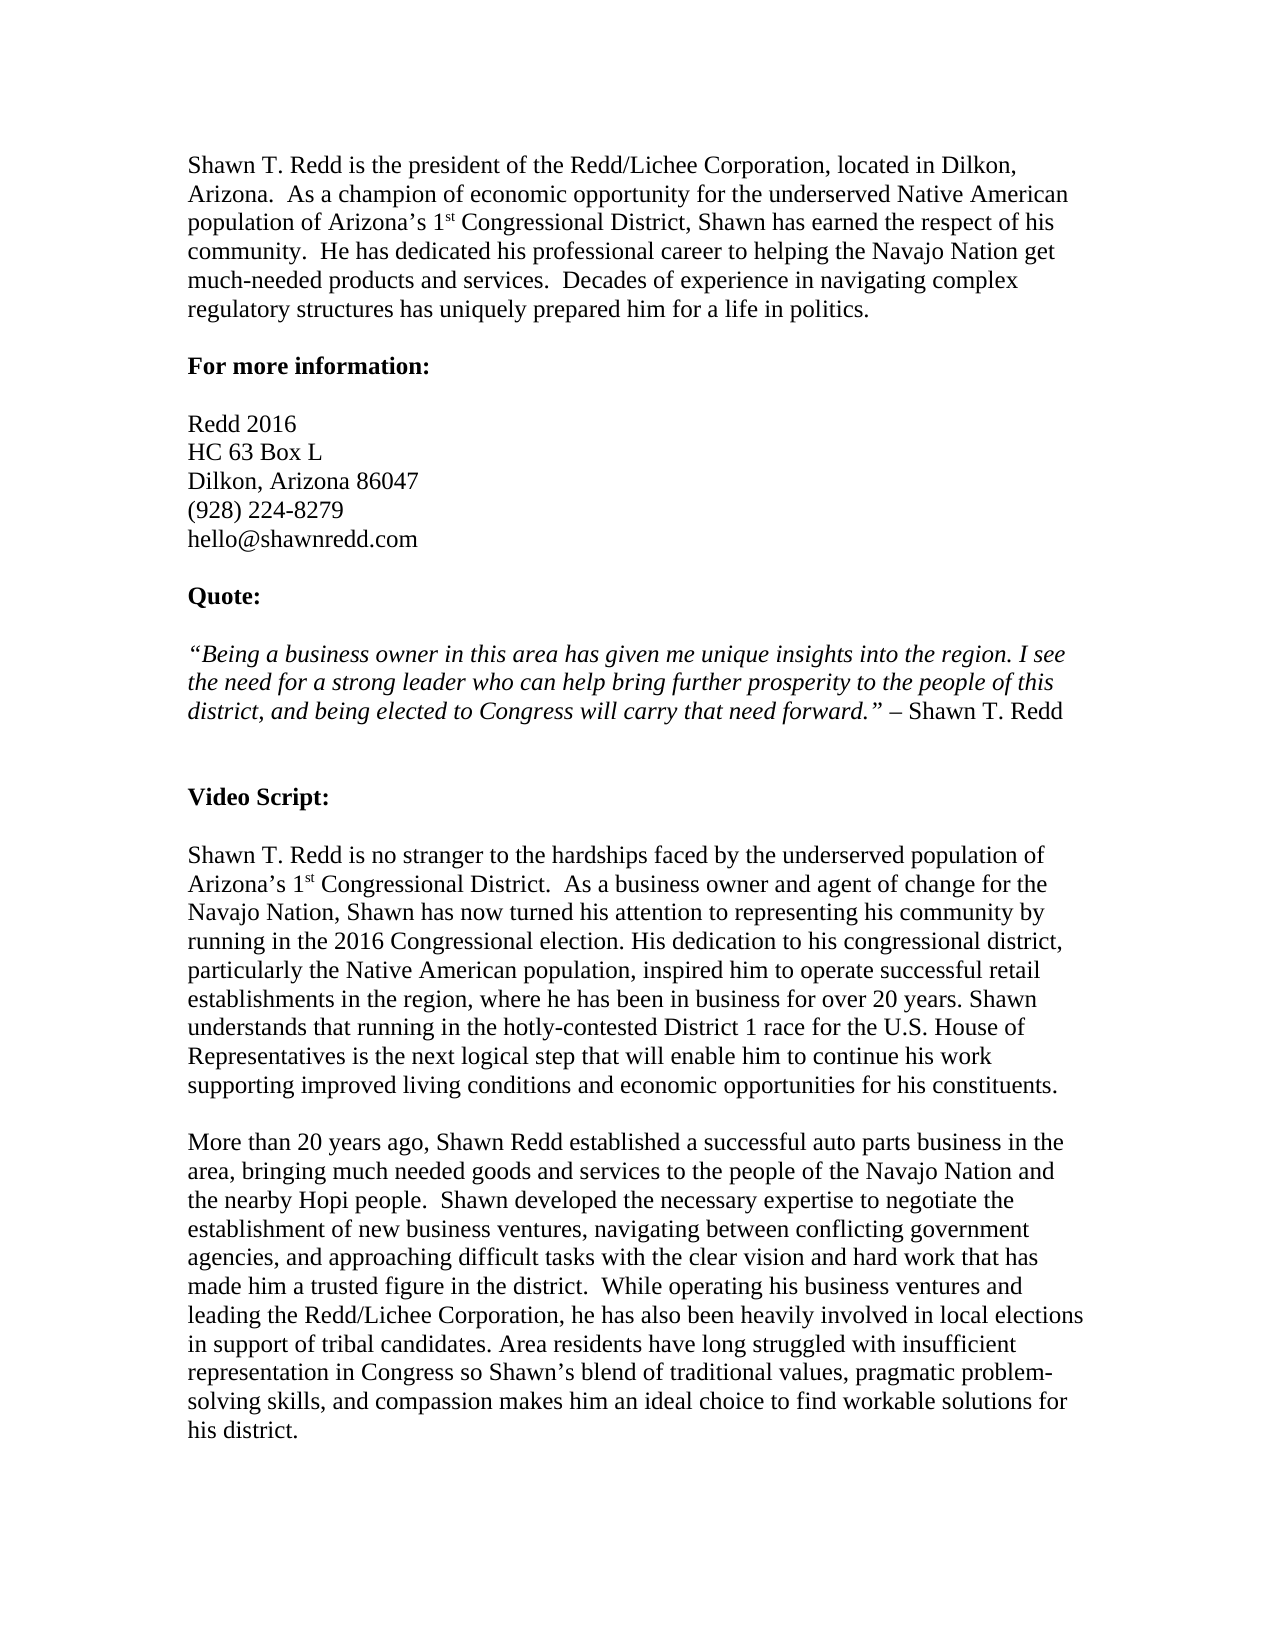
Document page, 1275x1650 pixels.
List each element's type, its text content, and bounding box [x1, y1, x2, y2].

text Shawn T. Redd is no stranger to the hardships faced by the underserved population of Arizona’s 1st Congressional District. As a business owner and agent of change for the Navajo Nation, Shawn has now turned his attention to representing his community by running in the 2016 Congressional election. His dedication to his congressional district, particularly the Native American population, inspired him to operate successful retail establishments in the region, where he has been in business for over 20 years. Shawn understands that running in the hotly-contested District 1 race for the U.S. House of Representatives is the next logical step that will enable him to continue his work supporting improved living conditions and economic opportunities for his constituents. [187, 840, 1087, 1099]
text hello@shawnredd.com [187, 524, 1087, 552]
text More than 20 years ago, Shawn Redd established a successful auto parts business in the area, bringing much needed goods and services to the people of the Navajo Nation and the nearby Hopi people. Shawn developed the necessary expertise to negotiate the establishment of new business ventures, navigating between conflicting government agencies, and approaching difficult tasks with the clear vision and hard work that has made him a trusted figure in the district. While operating his business ventures and leading the Redd/Lichee Corporation, he has also been heavily involved in local elections in support of tribal candidates. Area residents have long struggled with insufficient representation in Congress so Shawn’s blend of traditional values, pragmatic problem-solving skills, and compassion makes him an ideal choice to find workable solutions for his district. [187, 1127, 1087, 1444]
text Quote: [187, 581, 1087, 610]
text Shawn T. Redd is the president of the Redd/Lichee Corporation, located in Dilkon, Arizona. As a champion of economic opportunity for the underserved Native American population of Arizona’s 1st Congressional District, Shawn has earned the respect of his community. He has dedicated his professional career to helping the Navajo Nation get much-needed products and services. Decades of experience in navigating complex regulatory structures has uniquely prepared him for a life in politics. [187, 150, 1087, 322]
text Redd 2016 HC 63 Box L Dilkon, Arizona 86047 [187, 409, 1087, 495]
text (928) 224-8279 [187, 495, 1087, 524]
text Video Script: [187, 782, 1087, 811]
text For more information: [187, 351, 1087, 380]
text “Being a business owner in this area has given me unique insights into the region. I see the need for a strong leader who can help bring further prosperity to the people of this district, and being elected to Congress will carry that need forward.” – Shawn T. Redd [187, 639, 1087, 725]
